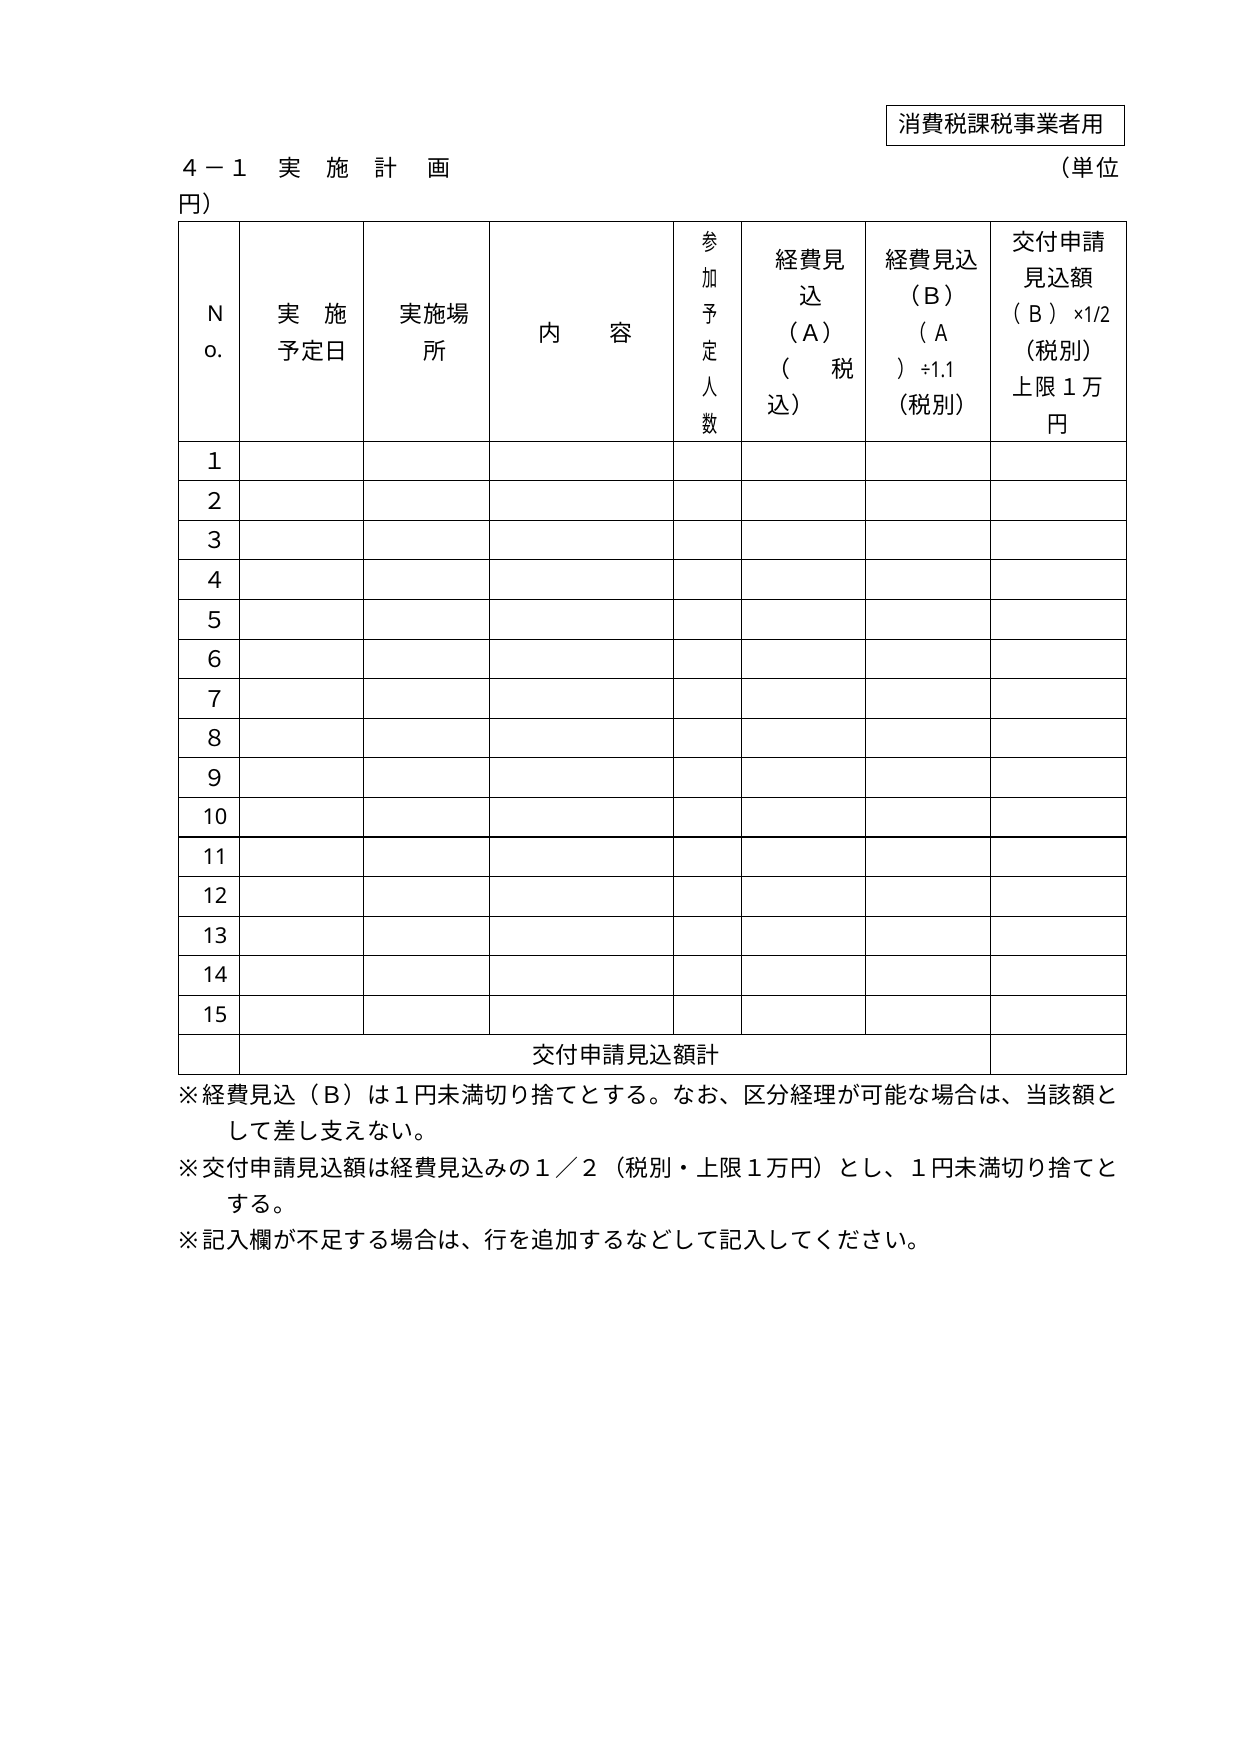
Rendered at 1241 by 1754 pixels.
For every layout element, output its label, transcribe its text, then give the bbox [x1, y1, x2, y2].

table_cell [866, 798, 990, 836]
table_cell [674, 798, 741, 836]
table_cell [991, 600, 1126, 638]
table_header 内 容 [490, 222, 673, 441]
table_cell [742, 719, 865, 757]
table_cell [240, 442, 363, 480]
table_cell [991, 560, 1126, 599]
table_cell ９ [179, 758, 239, 797]
table_cell [364, 521, 489, 559]
table_cell [866, 481, 990, 520]
table_cell [364, 640, 489, 678]
table_cell [866, 719, 990, 757]
table_cell [674, 956, 741, 995]
table_cell [490, 521, 673, 559]
table_cell [364, 560, 489, 599]
text ※経費見込（Ｂ）は１円未満切り捨てとする。なお、区分経理が可能な場合は、当該額として差し支えない。 [179, 1075, 1120, 1148]
table_cell [364, 758, 489, 797]
table_cell [240, 521, 363, 559]
table_cell ７ [179, 679, 239, 718]
table_cell [674, 996, 741, 1034]
text ※記入欄が不足する場合は、行を追加するなどして記入してください。 [179, 1221, 1120, 1257]
table_cell [240, 679, 363, 718]
table_cell [490, 442, 673, 480]
table_cell 13 [179, 917, 239, 955]
table_cell [490, 679, 673, 718]
table_cell [240, 956, 363, 995]
table_cell [866, 521, 990, 559]
table_cell [364, 838, 489, 876]
table_cell [742, 877, 865, 916]
table_cell [490, 481, 673, 520]
table_cell [240, 640, 363, 678]
table_cell [742, 640, 865, 678]
table_cell 15 [179, 996, 239, 1034]
table_cell [240, 877, 363, 916]
table_cell [364, 956, 489, 995]
table_cell [866, 679, 990, 718]
table_cell [240, 719, 363, 757]
table_cell [866, 600, 990, 638]
table_cell [866, 560, 990, 599]
table_cell [866, 996, 990, 1034]
table_cell [490, 917, 673, 955]
table_cell [991, 877, 1126, 916]
table_cell [991, 521, 1126, 559]
table_cell 10 [179, 798, 239, 836]
table_cell [742, 481, 865, 520]
table_cell [364, 917, 489, 955]
table_cell ８ [179, 719, 239, 757]
table_cell [674, 442, 741, 480]
table_cell [490, 798, 673, 836]
table_cell [674, 838, 741, 876]
table_cell [742, 600, 865, 638]
table_cell [742, 560, 865, 599]
table_cell [364, 481, 489, 520]
table_cell [240, 600, 363, 638]
table_cell [742, 838, 865, 876]
table_cell [674, 758, 741, 797]
table_cell [490, 996, 673, 1034]
table_cell [490, 956, 673, 995]
table_cell [866, 838, 990, 876]
table_cell [991, 838, 1126, 876]
table_cell [991, 798, 1126, 836]
table_cell [240, 917, 363, 955]
table_cell [674, 481, 741, 520]
table_cell [674, 679, 741, 718]
table_cell [240, 758, 363, 797]
table_cell [674, 719, 741, 757]
table_cell [674, 640, 741, 678]
table_cell [240, 560, 363, 599]
table_cell [490, 560, 673, 599]
table_cell ４ [179, 560, 239, 599]
table_cell [674, 600, 741, 638]
table_cell ３ [179, 521, 239, 559]
table_cell [991, 719, 1126, 757]
table_cell 交付申請見込額計 [240, 1035, 990, 1074]
table_cell [991, 442, 1126, 480]
table_cell [991, 758, 1126, 797]
table_cell [742, 521, 865, 559]
table_cell [490, 758, 673, 797]
table_cell [490, 640, 673, 678]
table_header No. [179, 222, 239, 441]
table_cell [674, 877, 741, 916]
table_cell [742, 442, 865, 480]
table_cell [240, 481, 363, 520]
table_cell [866, 640, 990, 678]
table_header 参加 予定 人数 [674, 222, 741, 441]
table_cell [674, 521, 741, 559]
table_cell [991, 1035, 1126, 1074]
table_cell ５ [179, 600, 239, 638]
table_cell [991, 640, 1126, 678]
table_cell [364, 798, 489, 836]
table_cell 14 [179, 956, 239, 995]
table_cell [240, 798, 363, 836]
table_header 経費見込 （Ａ） （税込） [742, 222, 865, 441]
table_cell [742, 956, 865, 995]
table_cell [364, 719, 489, 757]
table_cell [866, 442, 990, 480]
table_cell [674, 560, 741, 599]
table_cell [364, 996, 489, 1034]
table_cell [742, 679, 865, 718]
table_cell [240, 996, 363, 1034]
table_cell [991, 917, 1126, 955]
table_cell ２ [179, 481, 239, 520]
text ※交付申請見込額は経費見込みの１／２（税別・上限１万円）とし、１円未満切り捨てとする。 [179, 1148, 1120, 1221]
table_cell [179, 1035, 239, 1074]
table_cell [490, 838, 673, 876]
table_cell [742, 996, 865, 1034]
table_cell [490, 719, 673, 757]
table_header 実施場所 [364, 222, 489, 441]
table_cell [991, 956, 1126, 995]
table_cell 12 [179, 877, 239, 916]
table_cell 11 [179, 838, 239, 876]
table_cell [866, 956, 990, 995]
table_cell １ [179, 442, 239, 480]
table_cell ６ [179, 640, 239, 678]
table_cell [866, 877, 990, 916]
table_cell [866, 758, 990, 797]
table_cell [674, 917, 741, 955]
table_cell [991, 996, 1126, 1034]
table_cell [240, 838, 363, 876]
table_cell [364, 442, 489, 480]
table_cell [866, 917, 990, 955]
table_cell [364, 679, 489, 718]
table_cell [364, 600, 489, 638]
table_cell [742, 798, 865, 836]
table_cell [490, 877, 673, 916]
table_header 交付申請 見込額 （Ｂ）×1/2 （税別） 上限１万円 [991, 222, 1126, 441]
table_cell [742, 917, 865, 955]
table_cell [364, 877, 489, 916]
text ４－１ 実施計画 （単位 円） [179, 148, 1120, 221]
table_header 実 施 予定日 [240, 222, 363, 441]
table_cell [742, 758, 865, 797]
table_cell [490, 600, 673, 638]
table_cell [991, 679, 1126, 718]
table_header 経費見込 （Ｂ） （Ａ）÷1.1 （税別） [866, 222, 990, 441]
table_cell [991, 481, 1126, 520]
